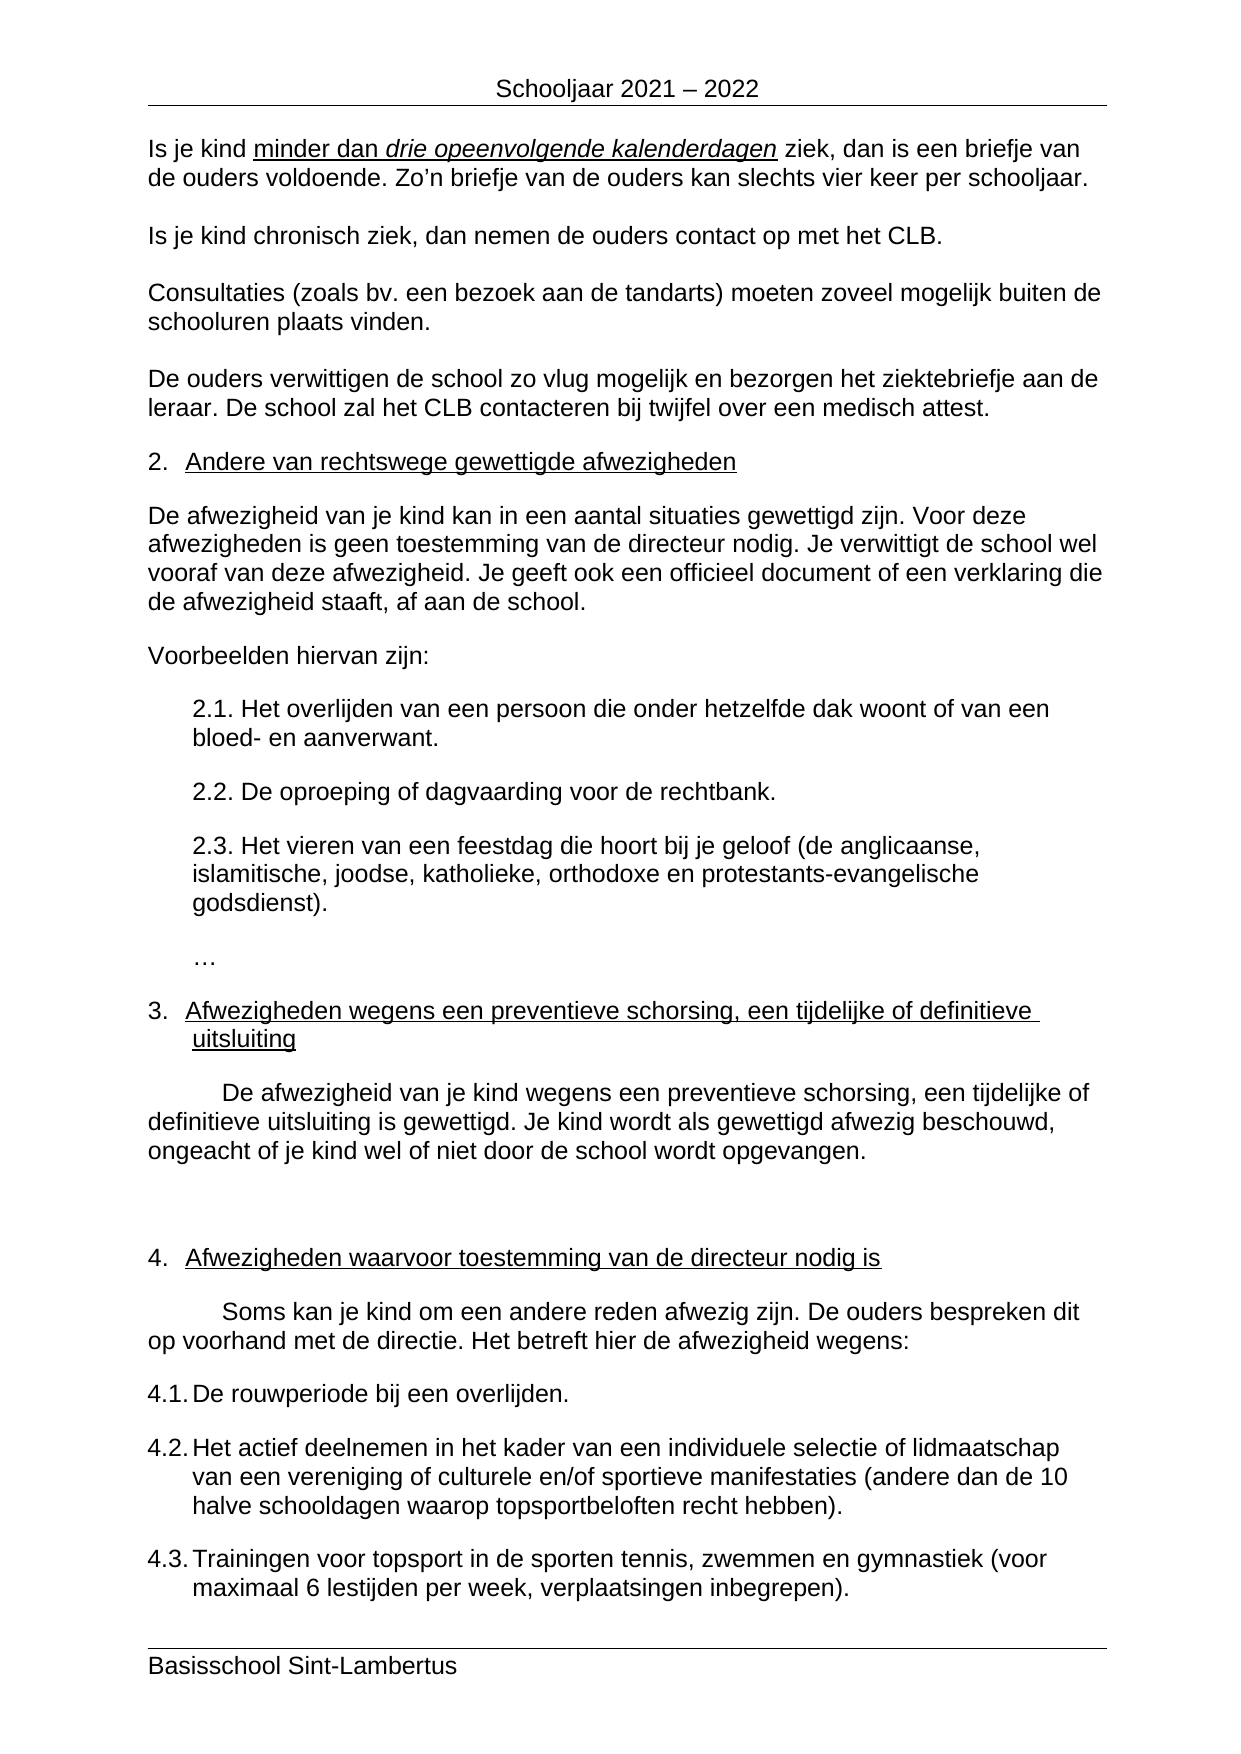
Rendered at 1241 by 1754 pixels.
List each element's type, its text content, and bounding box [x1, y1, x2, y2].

text Consultaties (zoals bv. een bezoek aan de tandarts) moeten zoveel mogelijk buiten de schooluren plaats vinden. [148, 278, 1107, 336]
list De rouwperiode bij een overlijden. [147, 1379, 1107, 1408]
list 2.2. De oproeping of dagvaarding voor de rechtbank. [148, 777, 1107, 806]
text Is je kind chronisch ziek, dan nemen de ouders contact op met het CLB. [148, 221, 1107, 249]
list De afwezigheid van je kind kan in een aantal situaties gewettigd zijn. Voor deze afwezigheden is geen toestemming van de directeur nodig. Je verwittigt de school wel vooraf van deze afwezigheid. Je geeft ook een officieel document of een verklaring die de afwezigheid staaft, af aan de school. [118, 501, 1107, 616]
text Afwezigheden waarvoor toestemming van de directeur nodig is [148, 1243, 1107, 1272]
list Trainingen voor topsport in de sporten tennis, zwemmen en gymnastiek (voor maximaal 6 lestijden per week, verplaatsingen inbegrepen). [147, 1544, 1107, 1602]
list Voorbeelden hiervan zijn: [118, 641, 1107, 669]
text De ouders verwittigen de school zo vlug mogelijk en bezorgen het ziektebriefje aan de leraar. De school zal het CLB contacteren bij twijfel over een medisch attest. [148, 364, 1107, 422]
list Soms kan je kind om een andere reden afwezig zijn. De ouders bespreken dit op voorhand met de directie. Het betreft hier de afwezigheid wegens: [148, 1297, 1107, 1354]
text Is je kind minder dan drie opeenvolgende kalenderdagen ziek, dan is een briefje van de ouders voldoende. Zo’n briefje van de ouders kan slechts vier keer per schooljaar. [148, 134, 1107, 192]
text Afwezigheden wegens een preventieve schorsing, een tijdelijke of definitieve uitsluiting [148, 996, 1107, 1053]
list 2.3. Het vieren van een feestdag die hoort bij je geloof (de anglicaanse, islamitische, joodse, katholieke, orthodoxe en protestants-evangelische godsdienst). [148, 831, 1107, 917]
list 2.1. Het overlijden van een persoon die onder hetzelfde dak woont of van een bloed- en aanverwant. [148, 694, 1107, 752]
text Andere van rechtswege gewettigde afwezigheden [148, 447, 1107, 476]
list Het actief deelnemen in het kader van een individuele selectie of lidmaatschap van een vereniging of culturele en/of sportieve manifestaties (andere dan de 10 halve schooldagen waarop topsportbeloften recht hebben). [147, 1433, 1107, 1519]
list De afwezigheid van je kind wegens een preventieve schorsing, een tijdelijke of definitieve uitsluiting is gewettigd. Je kind wordt als gewettigd afwezig beschouwd, ongeacht of je kind wel of niet door de school wordt opgevangen. [148, 1078, 1107, 1164]
list … [148, 942, 1107, 971]
